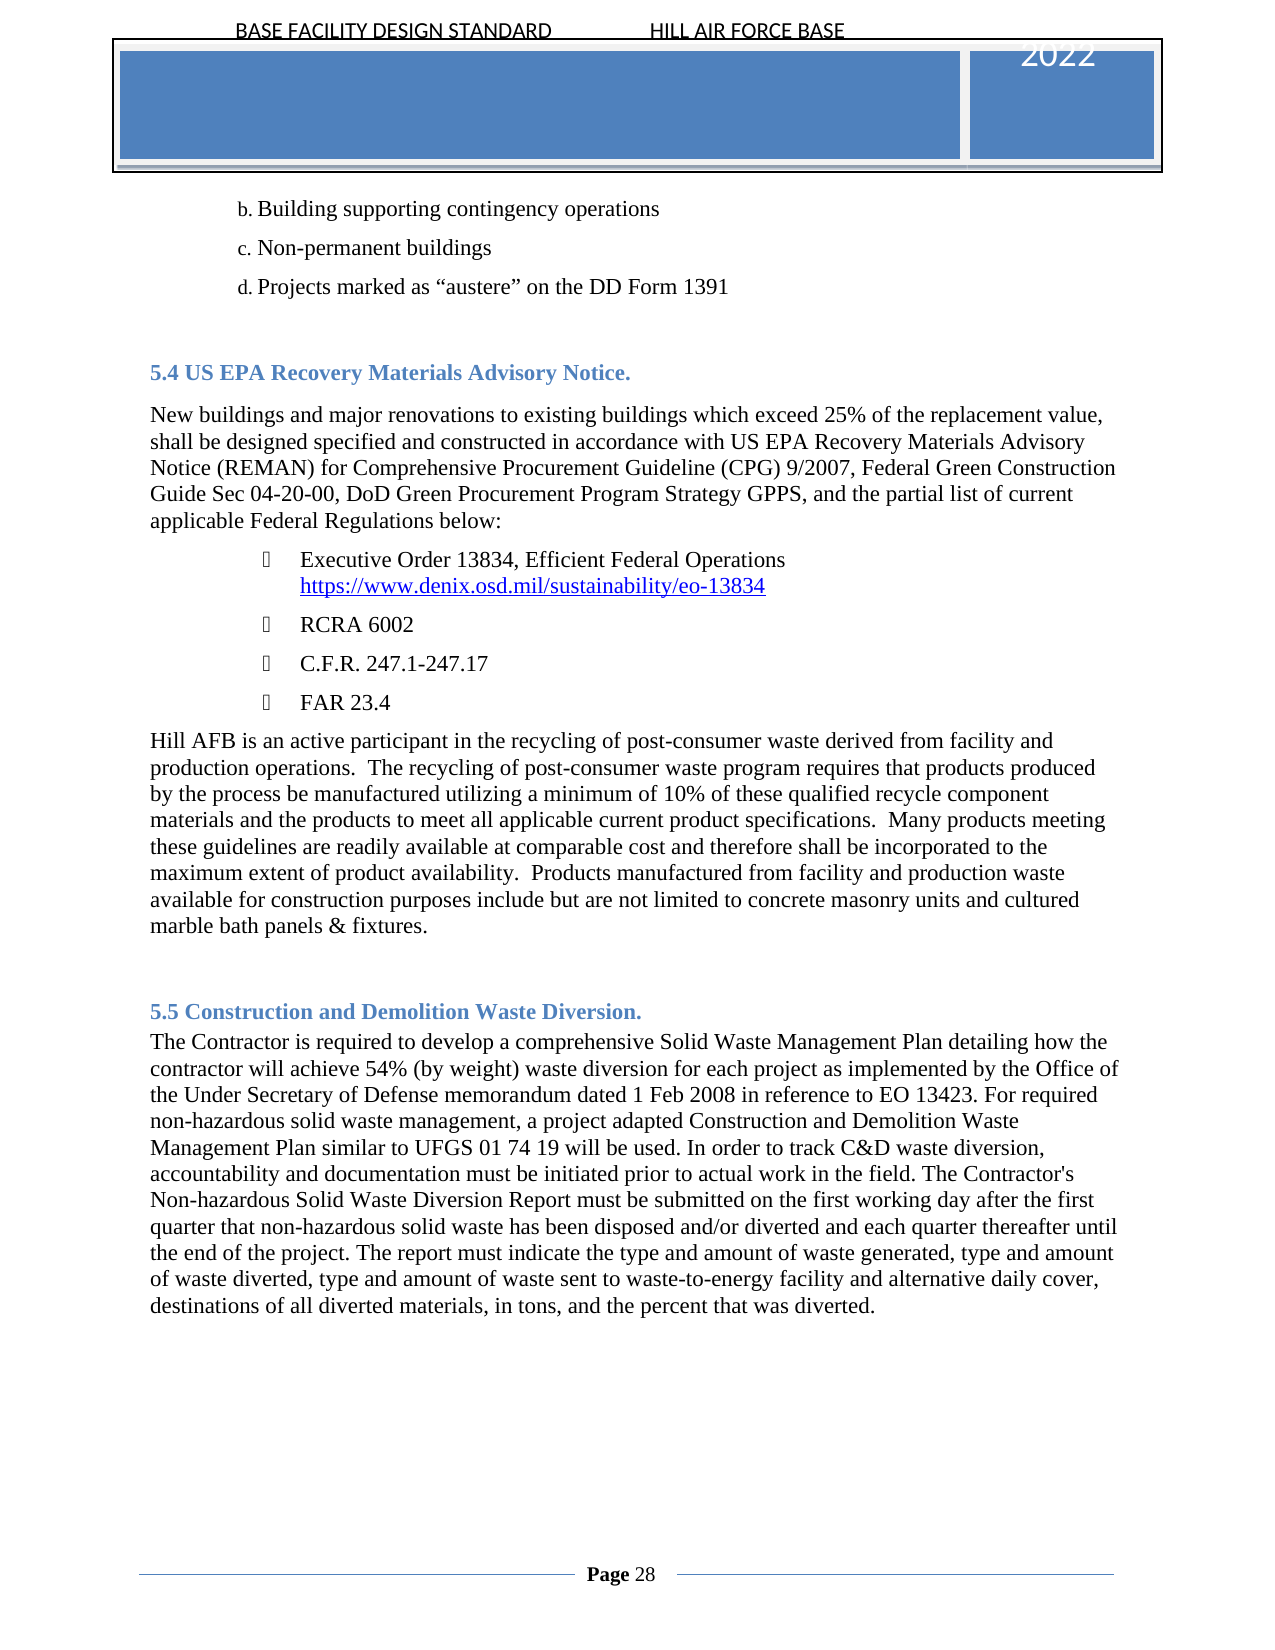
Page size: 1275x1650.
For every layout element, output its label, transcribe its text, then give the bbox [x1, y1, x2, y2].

list Building supporting contingency operations [237, 195, 1125, 221]
subtitle 5.5 Construction and Demolition Waste Diversion. [150, 998, 1125, 1024]
list RCRA 6002 [225, 611, 1125, 637]
list Executive Order 13834, Efficient Federal Operations [225, 546, 1125, 572]
list C.F.R. 247.1-247.17 [225, 650, 1125, 676]
text https://www.denix.osd.mil/sustainability/eo-13834 [300, 572, 1125, 598]
list FAR 23.4 [225, 689, 1125, 715]
text New buildings and major renovations to existing buildings which exceed 25% of the replacement value, shall be designed specified and constructed in accordance with US EPA Recovery Materials Advisory Notice (REMAN) for Comprehensive Procurement Guideline (CPG) 9/2007, Federal Green Construction Guide Sec 04-20-00, DoD Green Procurement Program Strategy GPPS, and the partial list of current applicable Federal Regulations below: [150, 401, 1125, 533]
list Projects marked as “austere” on the DD Form 1391 [237, 273, 1125, 299]
subtitle 5.4 US EPA Recovery Materials Advisory Notice. [150, 359, 1125, 385]
text The Contractor is required to develop a comprehensive Solid Waste Management Plan detailing how the contractor will achieve 54% (by weight) waste diversion for each project as implemented by the Office of the Under Secretary of Defense memorandum dated 1 Feb 2008 in reference to EO 13423. For required non-hazardous solid waste management, a project adapted Construction and Demolition Waste Management Plan similar to UFGS 01 74 19 will be used. In order to track C&D waste diversion, accountability and documentation must be initiated prior to actual work in the field. The Contractor's Non-hazardous Solid Waste Diversion Report must be submitted on the first working day after the first quarter that non-hazardous solid waste has been disposed and/or diverted and each quarter thereafter until the end of the project. The report must indicate the type and amount of waste generated, type and amount of waste diverted, type and amount of waste sent to waste-to-energy facility and alternative daily cover, destinations of all diverted materials, in tons, and the percent that was diverted. [150, 1028, 1125, 1318]
list Non-permanent buildings [237, 234, 1125, 260]
text Hill AFB is an active participant in the recycling of post-consumer waste derived from facility and production operations. The recycling of post-consumer waste program requires that products produced by the process be manufactured utilizing a minimum of 10% of these qualified recycle component materials and the products to meet all applicable current product specifications. Many products meeting these guidelines are readily available at comparable cost and therefore shall be incorporated to the maximum extent of product availability. Products manufactured from facility and production waste available for construction purposes include but are not limited to concrete masonry units and cultured marble bath panels & fixtures. [150, 727, 1125, 938]
